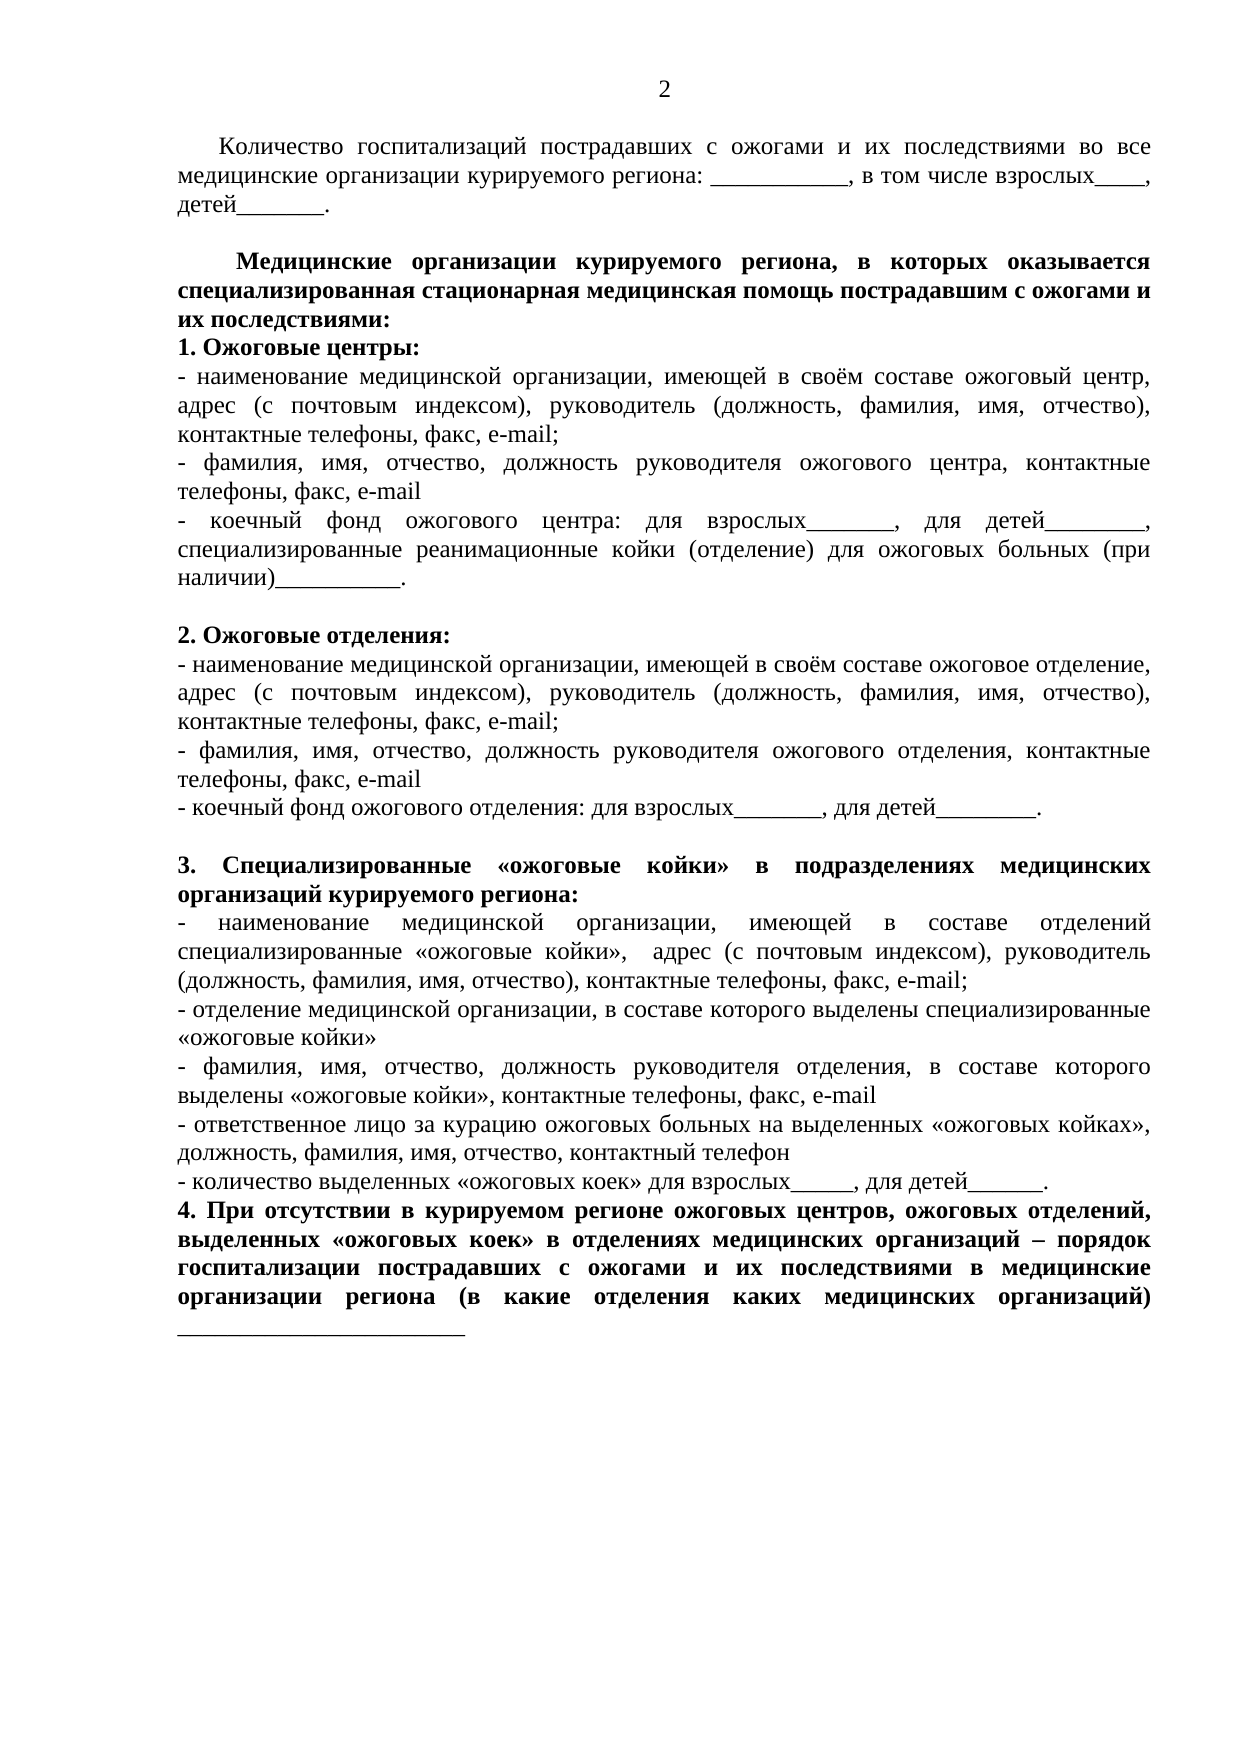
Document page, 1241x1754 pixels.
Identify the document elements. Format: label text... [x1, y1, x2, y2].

text - наименование медицинской организации, имеющей в своём составе ожоговый центр, адрес (с почтовым индексом), руководитель (должность, фамилия, имя, отчество), контактные телефоны, факс, e-mail; [177, 361, 1152, 447]
text - наименование медицинской организации, имеющей в своём составе ожоговое отделение, адрес (с почтовым индексом), руководитель (должность, фамилия, имя, отчество), контактные телефоны, факс, e-mail; [177, 649, 1152, 735]
text - фамилия, имя, отчество, должность руководителя ожогового центра, контактные телефоны, факс, e-mail [177, 447, 1152, 505]
text - количество выделенных «ожоговых коек» для взрослых_____, для детей______. [177, 1166, 1152, 1195]
text - наименование медицинской организации, имеющей в составе отделений специализированные «ожоговые койки», адрес (с почтовым индексом), руководитель (должность, фамилия, имя, отчество), контактные телефоны, факс, e-mail; [177, 907, 1152, 994]
text 2. Ожоговые отделения: [177, 620, 1152, 649]
text - ответственное лицо за курацию ожоговых больных на выделенных «ожоговых койках», должность, фамилия, имя, отчество, контактный телефон [177, 1109, 1152, 1166]
text - фамилия, имя, отчество, должность руководителя отделения, в составе которого выделены «ожоговые койки», контактные телефоны, факс, e-mail [177, 1051, 1152, 1109]
text 4. При отсутствии в курируемом регионе ожоговых центров, ожоговых отделений, выделенных «ожоговых коек» в отделениях медицинских организаций – порядок госпитализации пострадавших с ожогами и их последствиями в медицинские организации региона (в какие отделения каких медицинских организаций) _______________________ [177, 1195, 1152, 1339]
text - коечный фонд ожогового центра: для взрослых_______, для детей________, специализированные реанимационные койки (отделение) для ожоговых больных (при наличии)__________. [177, 505, 1152, 591]
text 3. Специализированные «ожоговые койки» в подразделениях медицинских организаций курируемого региона: [177, 850, 1152, 907]
text Количество госпитализаций пострадавших с ожогами и их последствиями во все медицинские организации курируемого региона: ___________, в том числе взрослых____, детей_______. [177, 131, 1152, 217]
text 1. Ожоговые центры: [177, 332, 1152, 361]
text Медицинские организации курируемого региона, в которых оказывается специализированная стационарная медицинская помощь пострадавшим с ожогами и их последствиями: [177, 246, 1152, 332]
text - фамилия, имя, отчество, должность руководителя ожогового отделения, контактные телефоны, факс, e-mail [177, 735, 1152, 792]
text - коечный фонд ожогового отделения: для взрослых_______, для детей________. [177, 792, 1152, 821]
text - отделение медицинской организации, в составе которого выделены специализированные «ожоговые койки» [177, 994, 1152, 1051]
